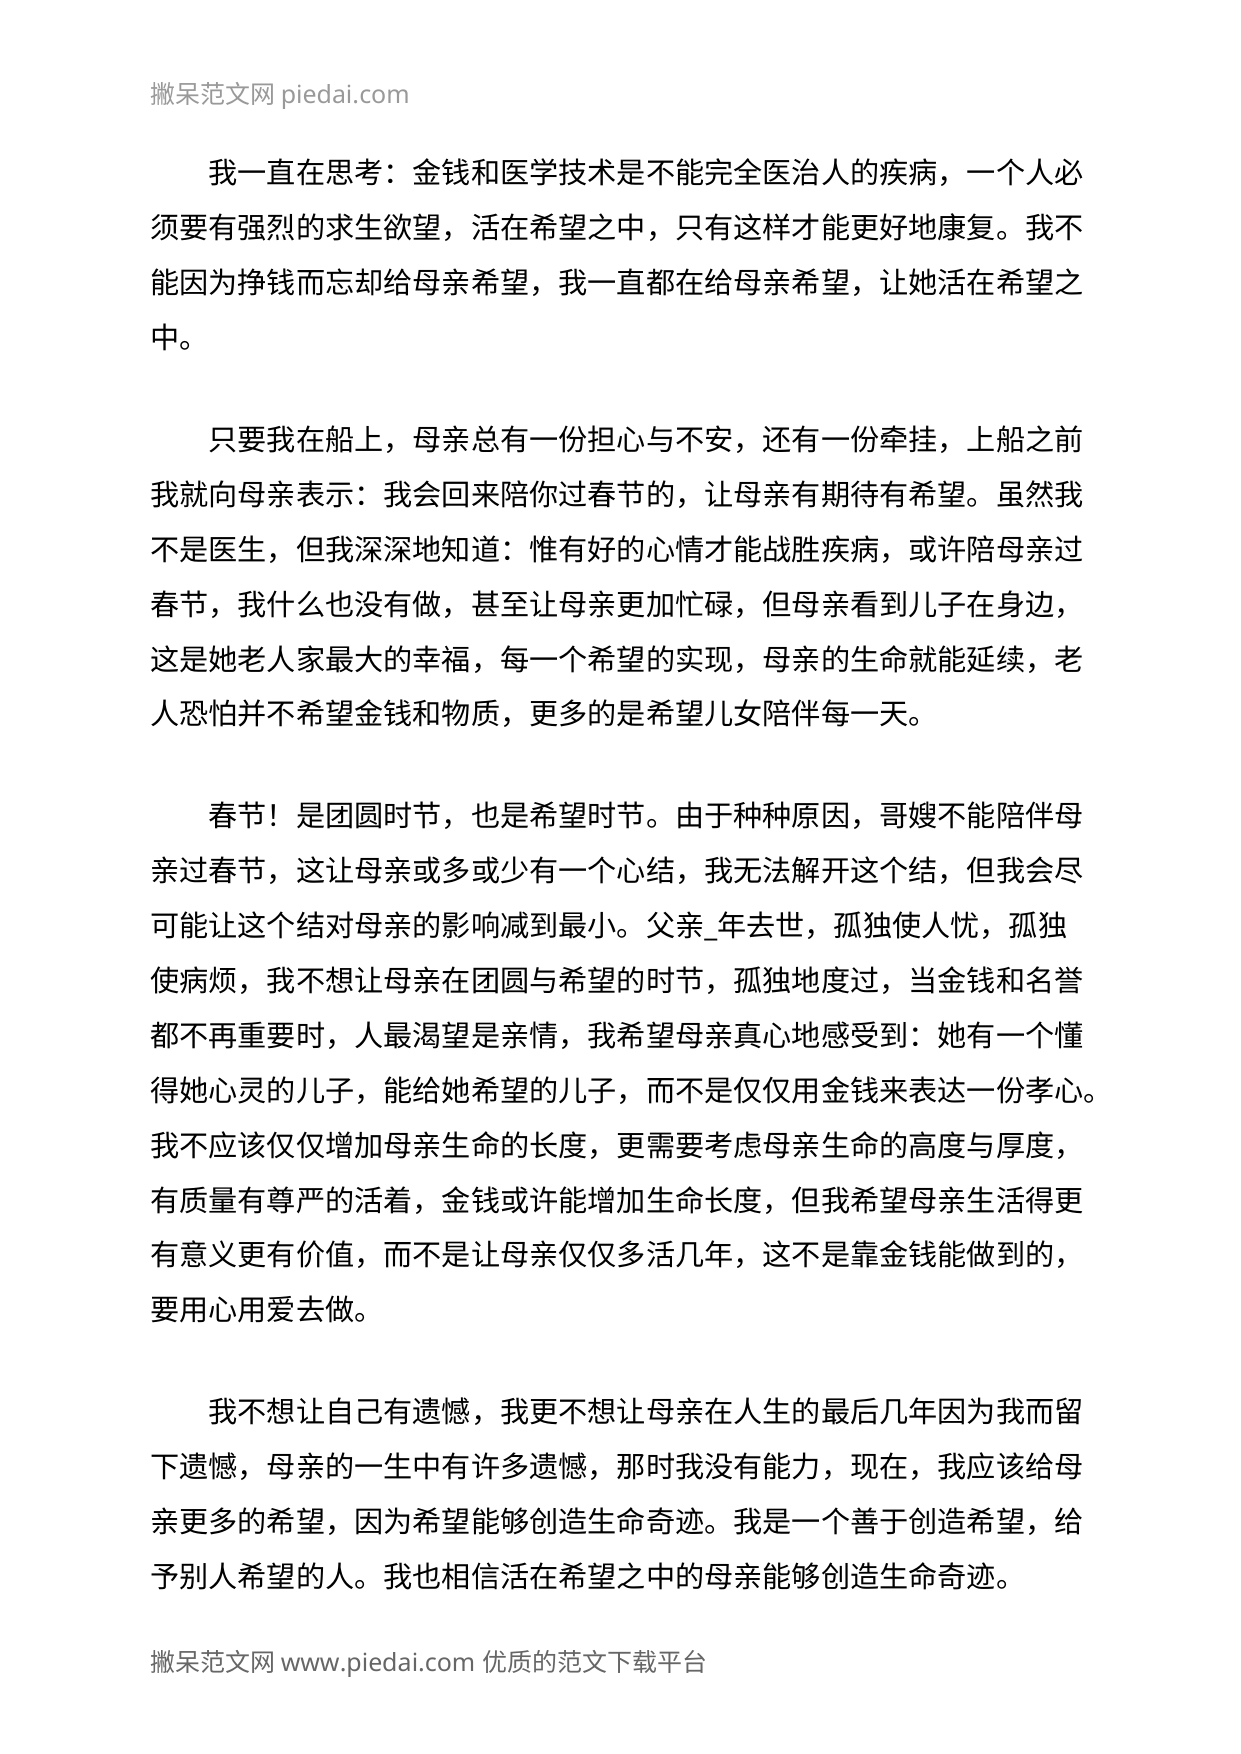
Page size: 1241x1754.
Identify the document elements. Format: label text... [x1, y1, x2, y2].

text 我不想让自己有遗憾，我更不想让母亲在人生的最后几年因为我而留下遗憾，母亲的一生中有许多遗憾，那时我没有能力，现在，我应该给母亲更多的希望，因为希望能够创造生命奇迹。我是一个善于创造希望，给予别人希望的人。我也相信活在希望之中的母亲能够创造生命奇迹。 [150, 1389, 1090, 1596]
text 我一直在思考：金钱和医学技术是不能完全医治人的疾病，一个人必须要有强烈的求生欲望，活在希望之中，只有这样才能更好地康复。我不能因为挣钱而忘却给母亲希望，我一直都在给母亲希望，让她活在希望之中。 [150, 150, 1090, 357]
text 春节！是团圆时节，也是希望时节。由于种种原因，哥嫂不能陪伴母亲过春节，这让母亲或多或少有一个心结，我无法解开这个结，但我会尽可能让这个结对母亲的影响减到最小。父亲_年去世，孤独使人忧，孤独使病烦，我不想让母亲在团圆与希望的时节，孤独地度过，当金钱和名誉都不再重要时，人最渴望是亲情，我希望母亲真心地感受到：她有一个懂得她心灵的儿子，能给她希望的儿子，而不是仅仅用金钱来表达一份孝心。我不应该仅仅增加母亲生命的长度，更需要考虑母亲生命的高度与厚度，有质量有尊严的活着，金钱或许能增加生命长度，但我希望母亲生活得更有意义更有价值，而不是让母亲仅仅多活几年，这不是靠金钱能做到的，要用心用爱去做。 [150, 793, 1090, 1329]
text 只要我在船上，母亲总有一份担心与不安，还有一份牵挂，上船之前我就向母亲表示：我会回来陪你过春节的，让母亲有期待有希望。虽然我不是医生，但我深深地知道：惟有好的心情才能战胜疾病，或许陪母亲过春节，我什么也没有做，甚至让母亲更加忙碌，但母亲看到儿子在身边，这是她老人家最大的幸福，每一个希望的实现，母亲的生命就能延续，老人恐怕并不希望金钱和物质，更多的是希望儿女陪伴每一天。 [150, 416, 1090, 733]
